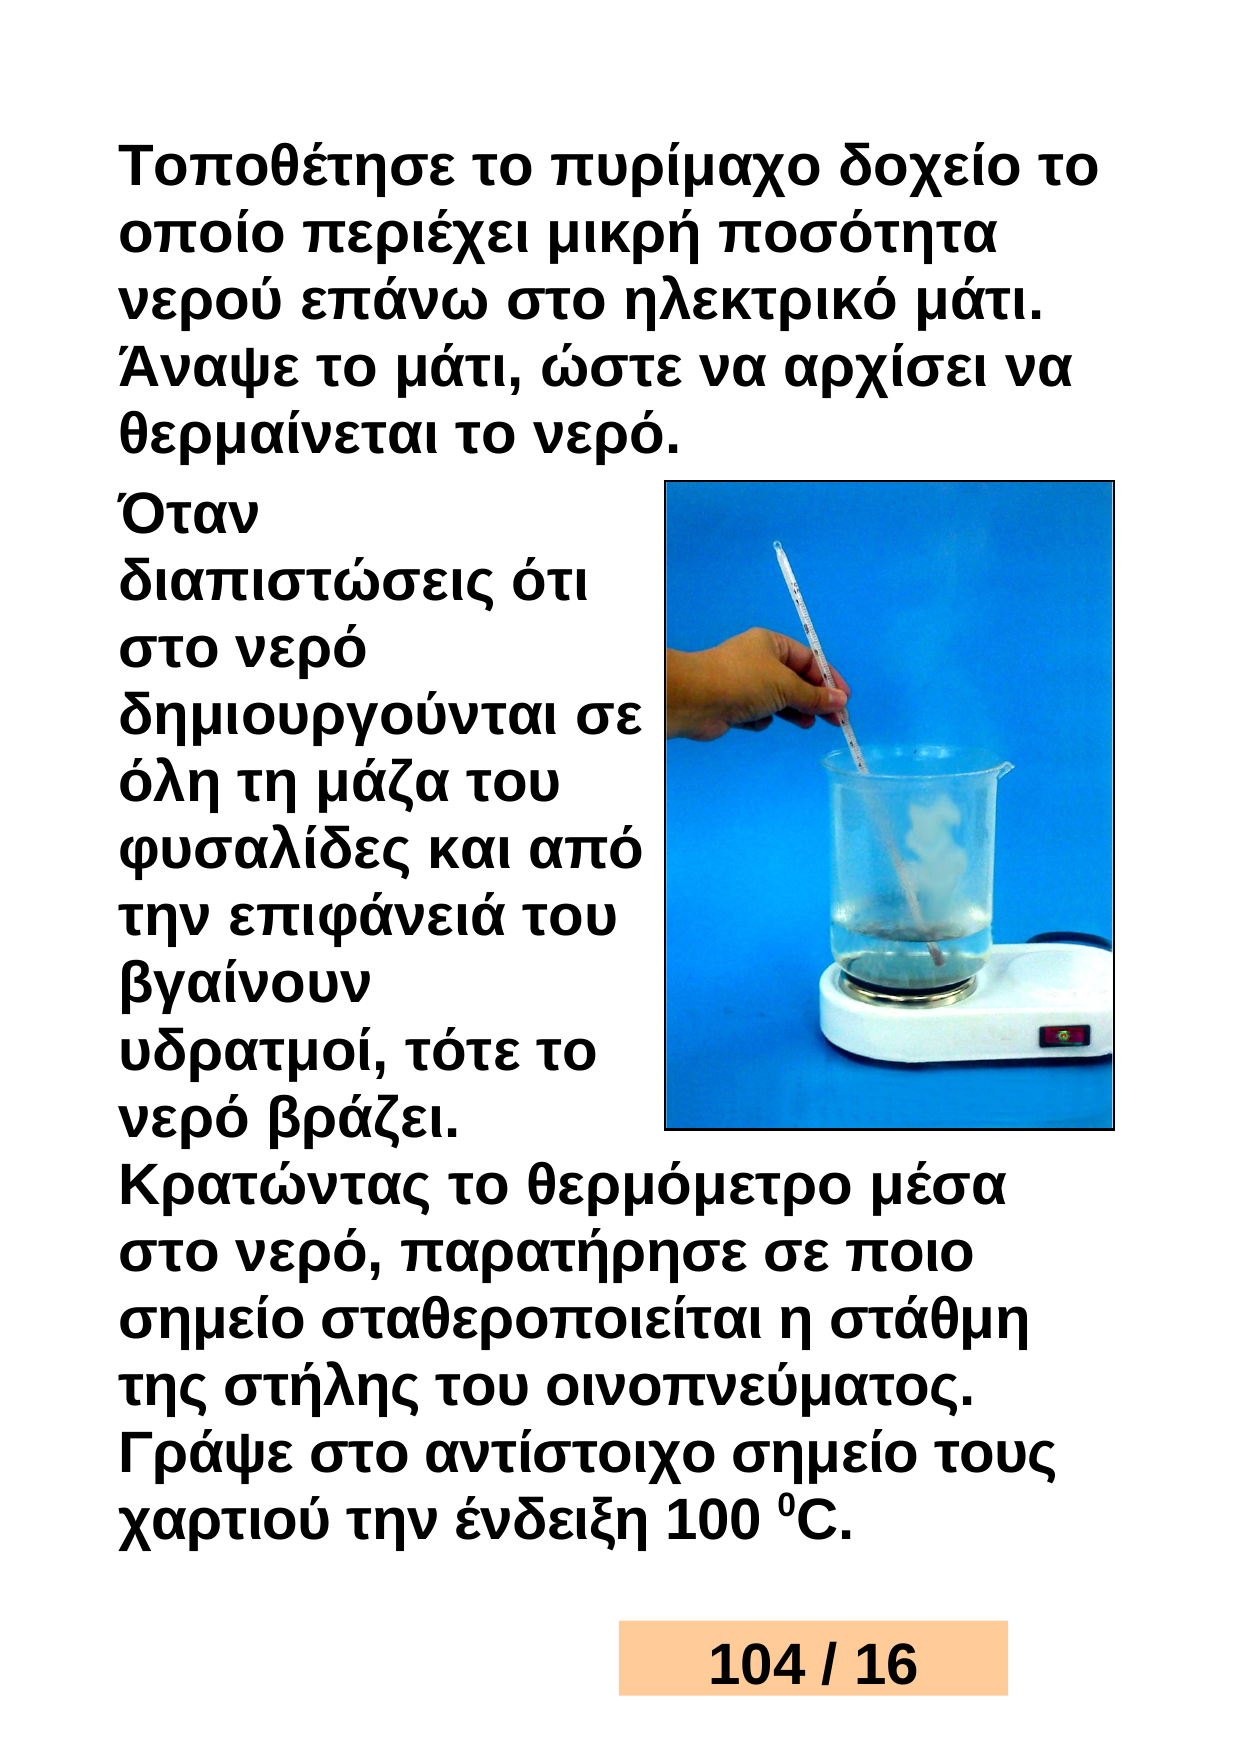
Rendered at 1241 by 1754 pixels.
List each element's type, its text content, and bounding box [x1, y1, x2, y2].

text Άναψε το μάτι, ώστε να αρχίσει να θερμαίνεται το νερό. [118, 332, 1122, 466]
text Κρατώντας το θερμόμετρο μέσα στο νερό, παρατήρησε σε ποιο σημείο σταθεροποιείται η στάθμη της στήλης του οινοπνεύματος. Γράψε στο αντίστοιχο σημείο τους χαρτιού την ένδειξη 100 . [118, 1149, 1122, 1552]
picture [666, 482, 1113, 1128]
text Τοποθέτησε το πυρίμαχο δοχείο το οποίο περιέχει μικρή ποσότητα νερού επάνω στο ηλεκτρικό μάτι. [118, 131, 1122, 332]
